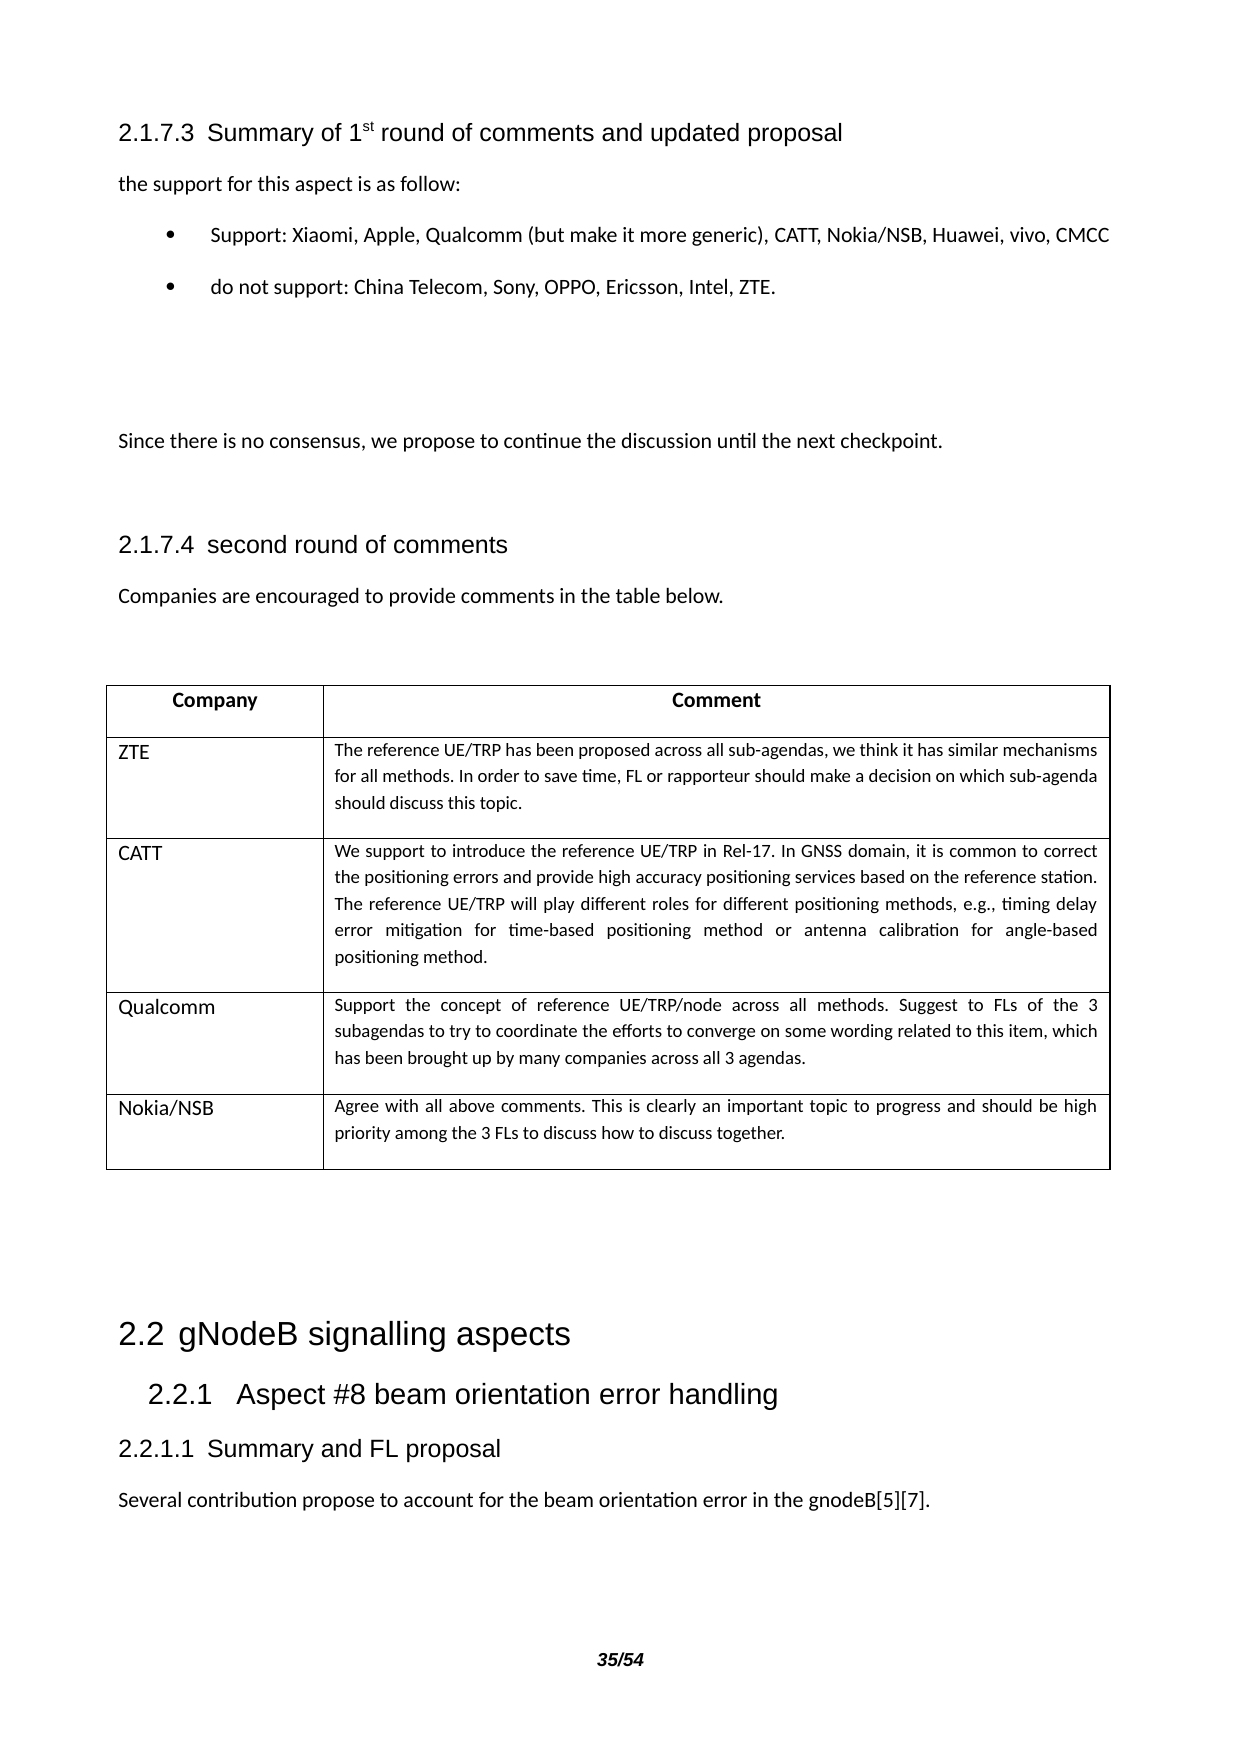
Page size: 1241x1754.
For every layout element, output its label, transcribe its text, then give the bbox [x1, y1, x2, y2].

subtitle Aspect #8 beam orientation error handling [148, 1377, 1122, 1410]
table_cell Nokia/NSB [107, 1095, 323, 1168]
text Companies are encouraged to provide comments in the table below. [118, 582, 1122, 608]
subtitle Summary of 1st round of comments and updated proposal [118, 118, 1122, 147]
text Since there is no consensus, we propose to continue the discussion until the next checkpoint. [118, 427, 1122, 454]
table_header Comment [324, 686, 1109, 737]
table_cell We support to introduce the reference UE/TRP in Rel-17. In GNSS domain, it is common to correct the positioning errors and provide high accuracy positioning services based on the reference station. The reference UE/TRP will play different roles for different positioning methods, e.g., timing delay error mitigation for time-based positioning method or antenna calibration for angle-based positioning method. [324, 839, 1109, 992]
table_header Company [107, 686, 323, 737]
subtitle gNodeB signalling aspects [118, 1314, 1122, 1352]
text the support for this aspect is as follow: [118, 170, 1122, 197]
subtitle Summary and FL proposal [118, 1434, 1122, 1463]
list do not support: China Telecom, Sony, OPPO, Ericsson, Intel, ZTE. [167, 273, 1122, 299]
table_cell Agree with all above comments. This is clearly an important topic to progress and should be high priority among the 3 FLs to discuss how to discuss together. [324, 1095, 1109, 1168]
text Several contribution propose to account for the beam orientation error in the gnodeB[5][7]. [118, 1486, 1122, 1512]
table_cell The reference UE/TRP has been proposed across all sub-agendas, we think it has similar mechanisms for all methods. In order to save time, FL or rapporteur should make a decision on which sub-agenda should discuss this topic. [324, 738, 1109, 838]
table_cell CATT [107, 839, 323, 992]
list Support: Xiaomi, Apple, Qualcomm (but make it more generic), CATT, Nokia/NSB, Huawei, vivo, CMCC [167, 221, 1122, 248]
subtitle second round of comments [118, 530, 1122, 559]
table_cell Support the concept of reference UE/TRP/node across all methods. Suggest to FLs of the 3 subagendas to try to coordinate the efforts to converge on some wording related to this item, which has been brought up by many companies across all 3 agendas. [324, 993, 1109, 1093]
table_cell Qualcomm [107, 993, 323, 1093]
table_cell ZTE [107, 738, 323, 838]
